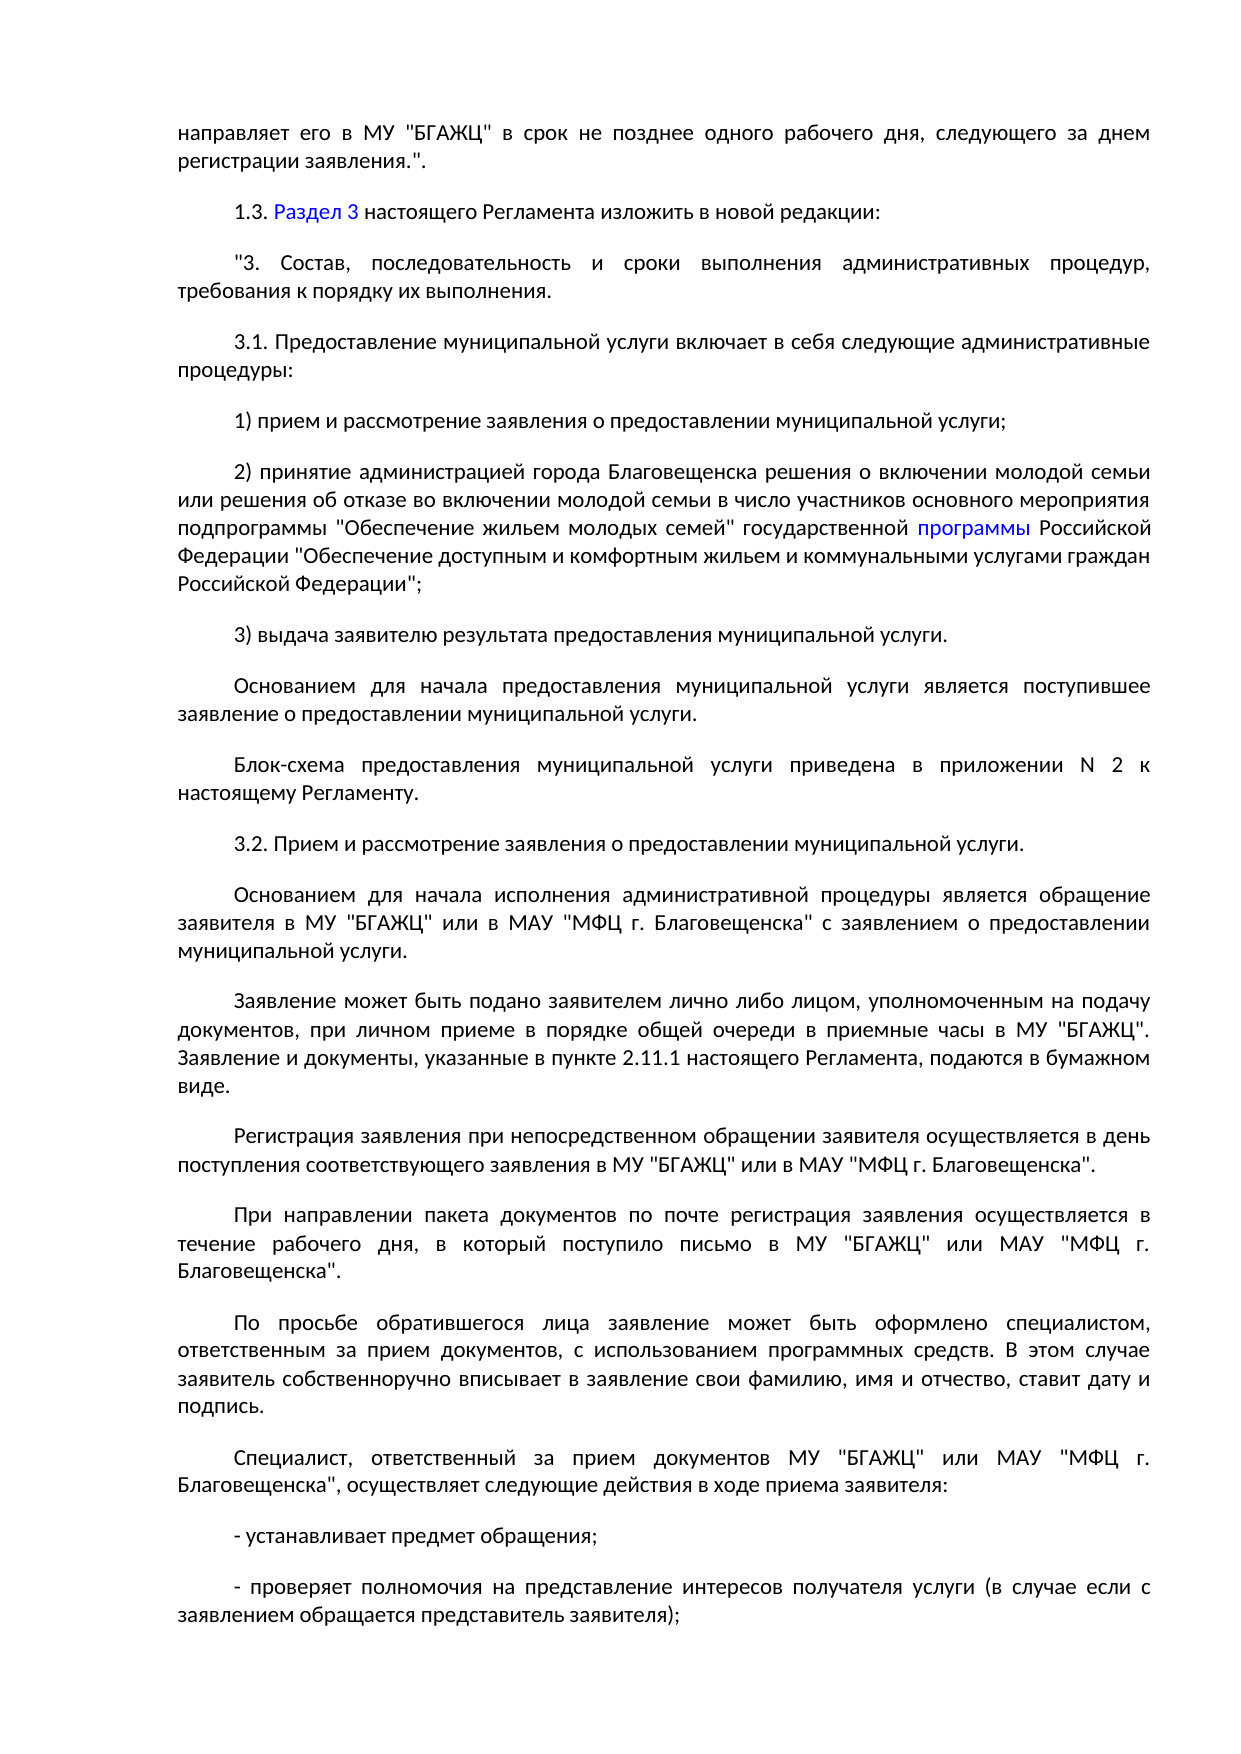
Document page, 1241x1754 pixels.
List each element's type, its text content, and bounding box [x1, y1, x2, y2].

text 3.2. Прием и рассмотрение заявления о предоставлении муниципальной услуги. [177, 829, 1152, 857]
text Заявление может быть подано заявителем лично либо лицом, уполномоченным на подачу документов, при личном приеме в порядке общей очереди в приемные часы в МУ "БГАЖЦ". Заявление и документы, указанные в пункте 2.11.1 настоящего Регламента, подаются в бумажном виде. [177, 987, 1152, 1099]
text 2) принятие администрацией города Благовещенска решения о включении молодой семьи или решения об отказе во включении молодой семьи в число участников основного мероприятия подпрограммы "Обеспечение жильем молодых семей" государственной программы Российской Федерации "Обеспечение доступным и комфортным жильем и коммунальными услугами граждан Российской Федерации"; [177, 457, 1152, 597]
text По просьбе обратившегося лица заявление может быть оформлено специалистом, ответственным за прием документов, с использованием программных средств. В этом случае заявитель собственноручно вписывает в заявление свои фамилию, имя и отчество, ставит дату и подпись. [177, 1308, 1152, 1420]
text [177, 118, 1152, 174]
text - проверяет полномочия на представление интересов получателя услуги (в случае если с заявлением обращается представитель заявителя); [177, 1572, 1152, 1628]
text Основанием для начала предоставления муниципальной услуги является поступившее заявление о предоставлении муниципальной услуги. [177, 671, 1152, 727]
text Основанием для начала исполнения административной процедуры является обращение заявителя в МУ "БГАЖЦ" или в МАУ "МФЦ г. Благовещенска" с заявлением о предоставлении муниципальной услуги. [177, 880, 1152, 964]
text 3.1. Предоставление муниципальной услуги включает в себя следующие административные процедуры: [177, 327, 1152, 383]
text "3. Состав, последовательность и сроки выполнения административных процедур, требования к порядку их выполнения. [177, 248, 1152, 304]
text Блок-схема предоставления муниципальной услуги приведена в приложении N 2 к настоящему Регламенту. [177, 750, 1152, 806]
text 1.3. Раздел 3 настоящего Регламента изложить в новой редакции: [177, 197, 1152, 225]
text 3) выдача заявителю результата предоставления муниципальной услуги. [177, 620, 1152, 648]
text - устанавливает предмет обращения; [177, 1522, 1152, 1549]
text При направлении пакета документов по почте регистрация заявления осуществляется в течение рабочего дня, в который поступило письмо в МУ "БГАЖЦ" или МАУ "МФЦ г. Благовещенска". [177, 1201, 1152, 1285]
text Специалист, ответственный за прием документов МУ "БГАЖЦ" или МАУ "МФЦ г. Благовещенска", осуществляет следующие действия в ходе приема заявителя: [177, 1443, 1152, 1499]
text Регистрация заявления при непосредственном обращении заявителя осуществляется в день поступления соответствующего заявления в МУ "БГАЖЦ" или в МАУ "МФЦ г. Благовещенска". [177, 1122, 1152, 1178]
text 1) прием и рассмотрение заявления о предоставлении муниципальной услуги; [177, 406, 1152, 434]
